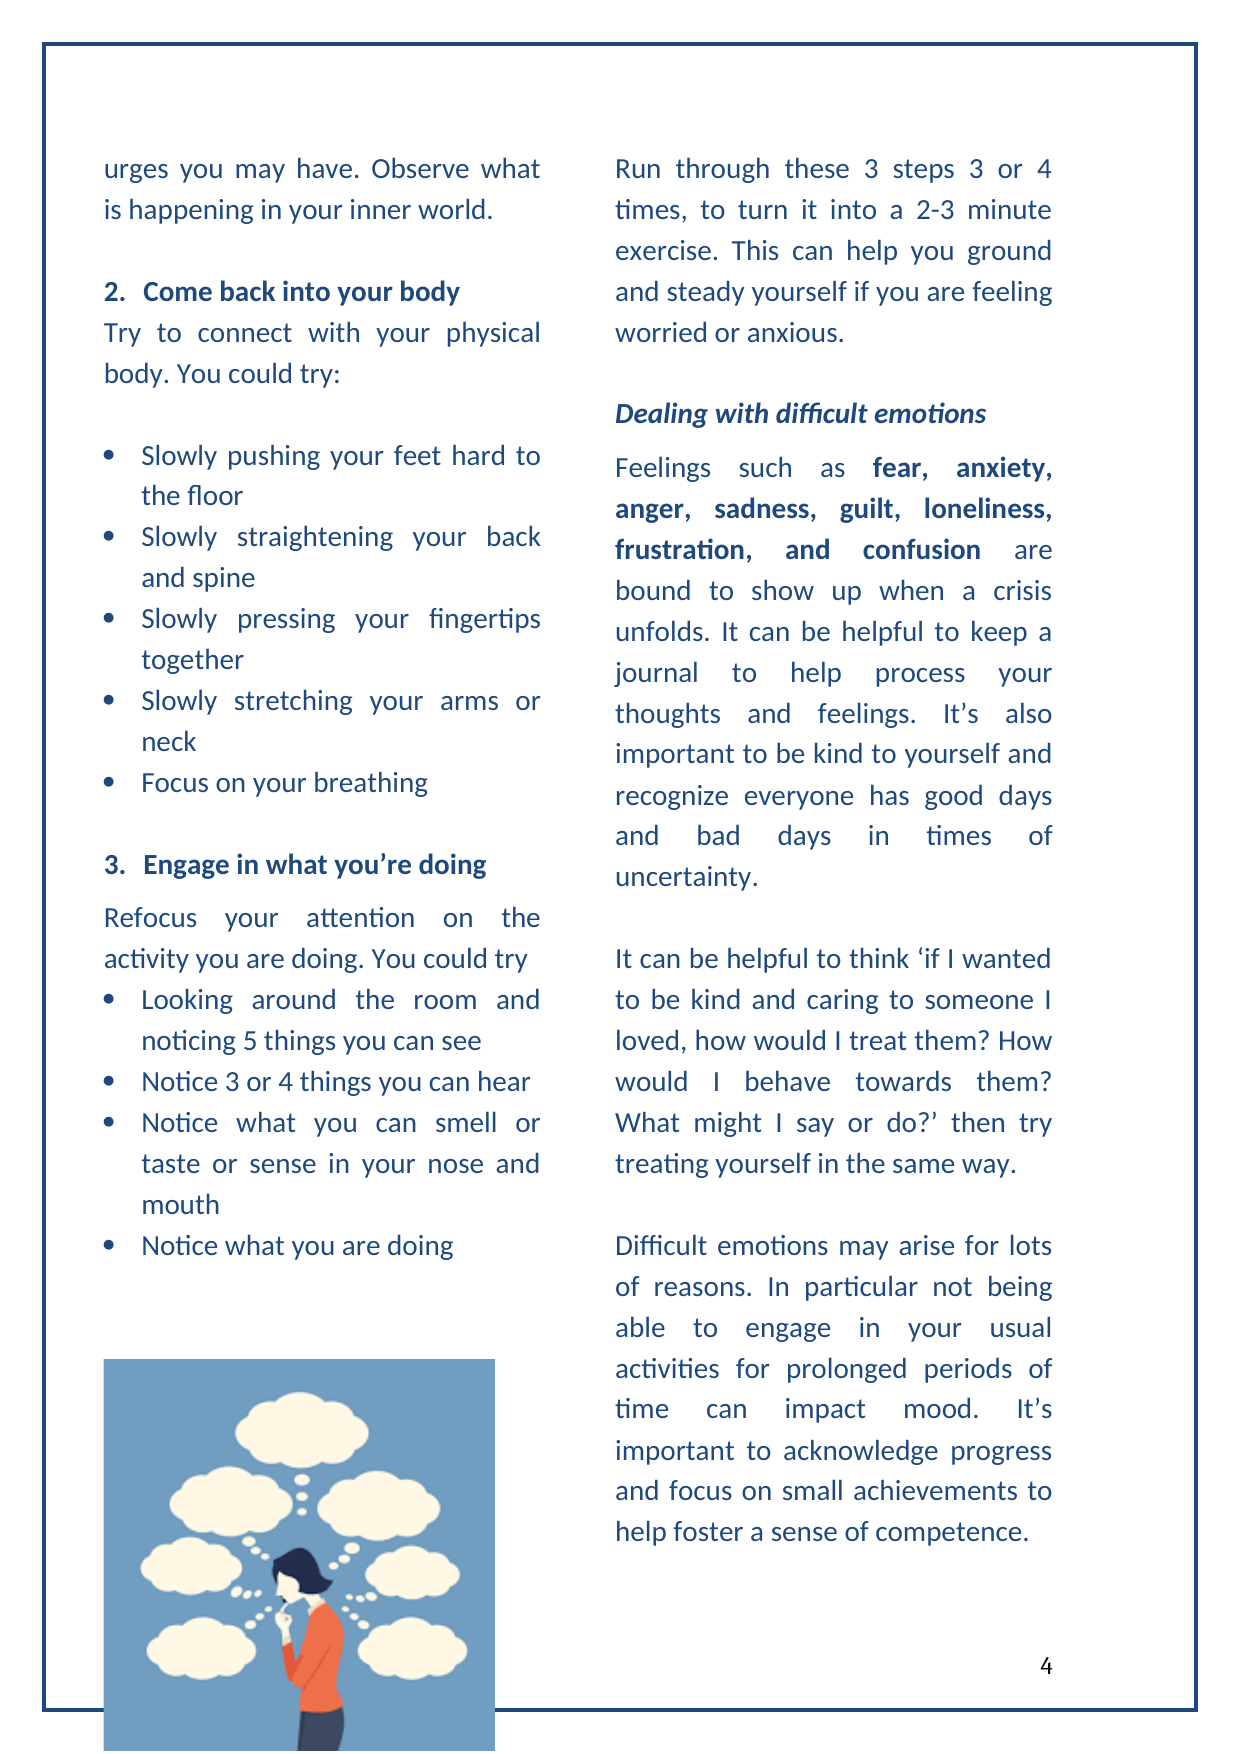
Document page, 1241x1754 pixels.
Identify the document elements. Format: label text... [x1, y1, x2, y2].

list Notice 3 or 4 things you can hear [103, 1063, 541, 1099]
list Notice what you are doing [103, 1227, 541, 1262]
text Try to connect with your physical body. You could try: [103, 314, 541, 390]
text Feelings such as fear, anxiety, anger, sadness, guilt, loneliness, frustration, and confusion are bound to show up when a crisis unfolds. It can be helpful to keep a journal to help process your thoughts and feelings. It’s also important to be kind to yourself and recognize everyone has good days and bad days in times of uncertainty. [615, 449, 1053, 894]
list Slowly pressing your fingertips together [103, 600, 541, 677]
list Looking around the room and noticing 5 things you can see [103, 981, 541, 1058]
list Slowly pushing your feet hard to the floor [103, 437, 541, 513]
text Refocus your attention on the activity you are doing. You could try [103, 899, 541, 976]
list Notice what you can smell or taste or sense in your nose and mouth [103, 1104, 541, 1222]
picture [103, 1359, 495, 1751]
list Focus on your breathing [103, 764, 541, 800]
text It can be helpful to think ‘if I wanted to be kind and caring to someone I loved, how would I treat them? How would I behave towards them? What might I say or do?’ then try treating yourself in the same way. [615, 940, 1053, 1181]
text Difficult emotions may arise for lots of reasons. In particular not being able to engage in your usual activities for prolonged periods of time can impact mood. It’s important to acknowledge progress and focus on small achievements to help foster a sense of competence. [615, 1227, 1053, 1549]
text Dealing with difficult emotions [615, 396, 1053, 431]
text Run through these 3 steps 3 or 4 times, to turn it into a 2-3 minute exercise. This can help you ground and steady yourself if you are feeling worried or anxious. [615, 150, 1053, 349]
list Come back into your body [103, 273, 541, 308]
list Slowly stretching your arms or neck [103, 682, 541, 759]
list Slowly straightening your back and spine [103, 518, 541, 595]
list Engage in what you’re doing [103, 846, 541, 882]
